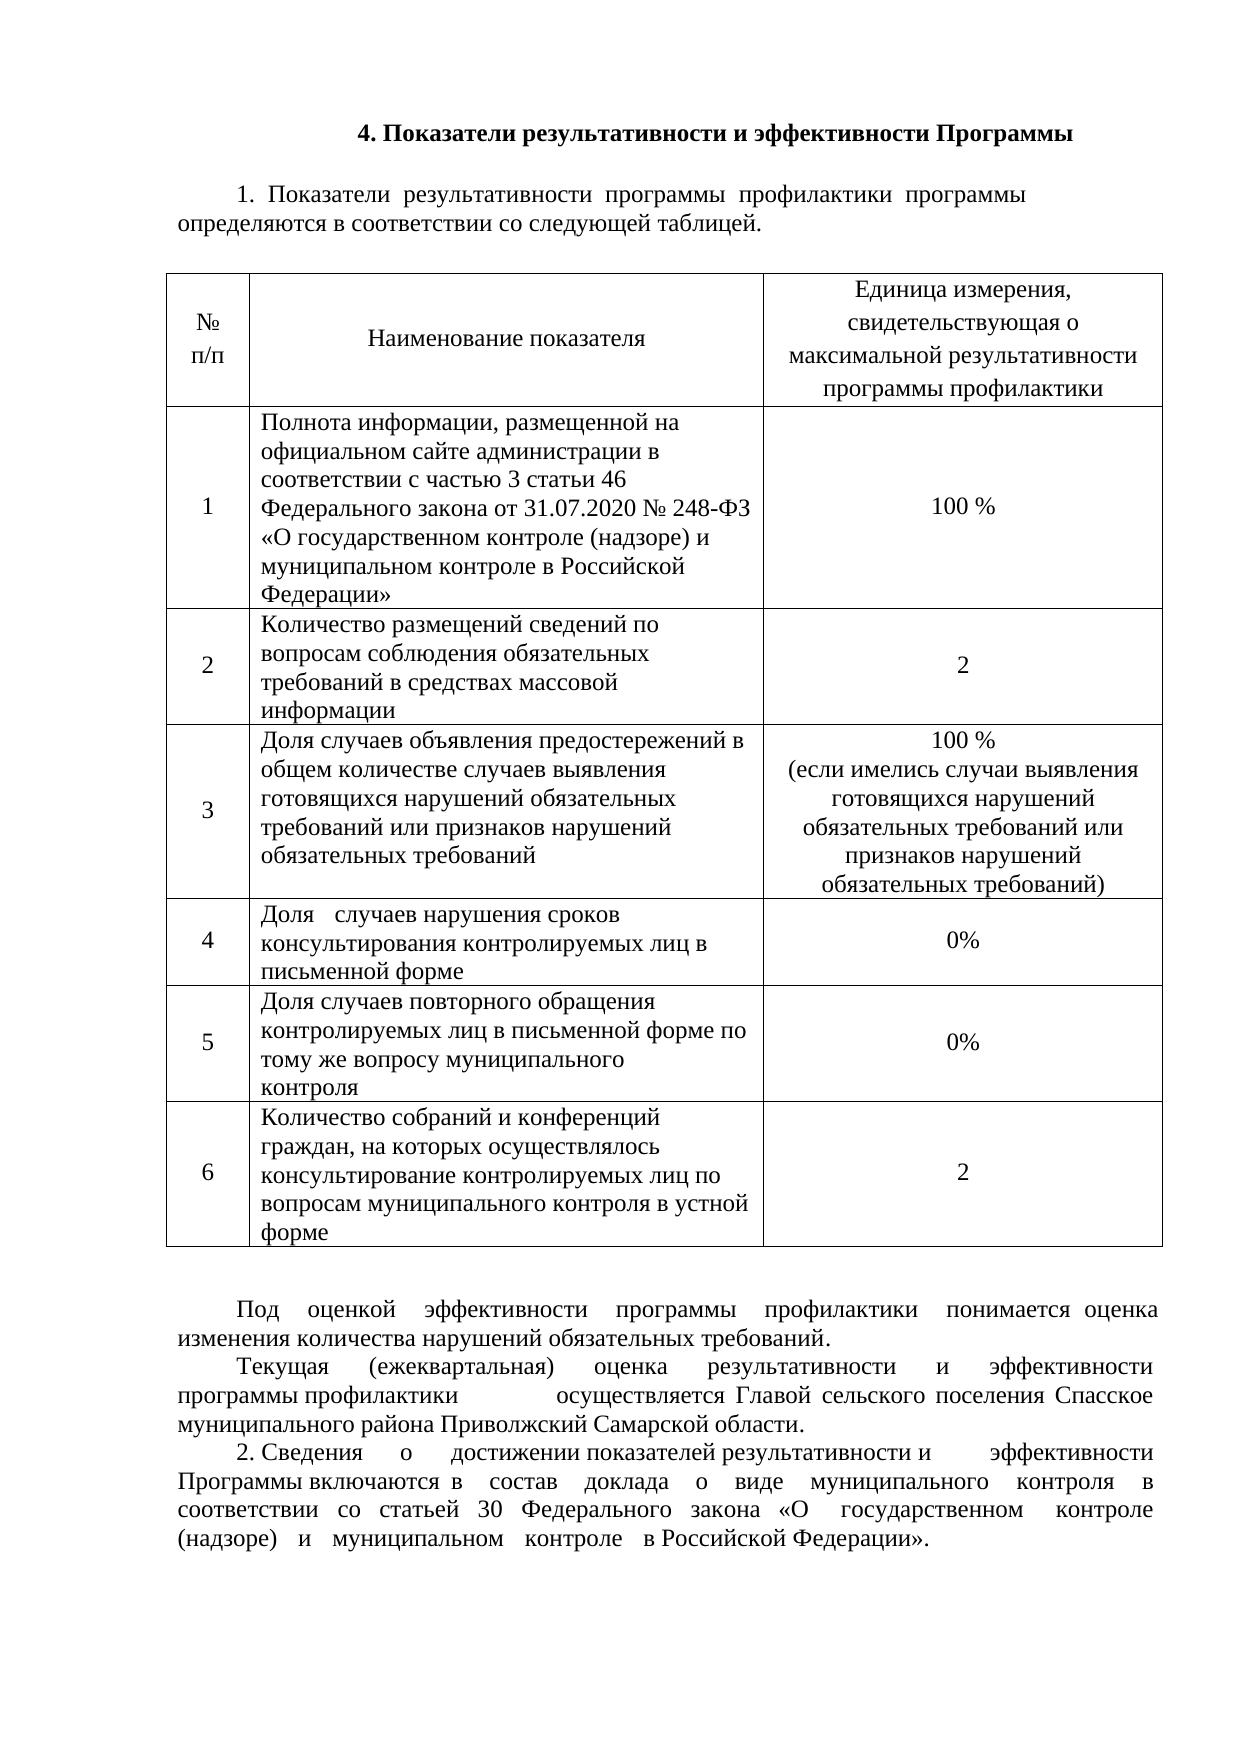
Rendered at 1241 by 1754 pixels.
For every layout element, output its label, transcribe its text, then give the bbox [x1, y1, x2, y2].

table_cell 4 [167, 899, 249, 985]
table_cell Количество размещений сведений по вопросам соблюдения обязательных требований в средствах массовой информации [250, 609, 763, 724]
table_cell 3 [167, 725, 249, 898]
text 1. Показатели результативности программы профилактики программы определяются в соответствии со следующей таблицей. [177, 180, 1158, 237]
table_cell 0% [764, 986, 1162, 1101]
table_cell Полнота информации, размещенной на официальном сайте администрации в соответствии с частью 3 статьи 46 Федерального закона от 31.07.2020 № 248-ФЗ «О государственном контроле (надзоре) и муниципальном контроле в Российской Федерации» [250, 407, 763, 608]
table_cell Количество собраний и конференций граждан, на которых осуществлялось консультирование контролируемых лиц по вопросам муниципального контроля в устной форме [250, 1102, 763, 1246]
text Текущая (ежеквартальная) оценка результативности и эффективности программы профилактики осуществляется Главой сельского поселения Спасское муниципального района Приволжский Самарской области. [177, 1352, 1153, 1438]
table_cell 6 [167, 1102, 249, 1246]
table_cell 5 [167, 986, 249, 1101]
table_cell 0% [764, 899, 1162, 985]
table_header № п/п [167, 274, 249, 406]
table_header Наименование показателя [250, 274, 763, 406]
table_cell Доля случаев повторного обращения контролируемых лиц в письменной форме по тому же вопросу муниципального контроля [250, 986, 763, 1101]
table_cell 1 [167, 407, 249, 608]
table_cell Доля случаев нарушения сроков консультирования контролируемых лиц в письменной форме [250, 899, 763, 985]
table_cell 2 [764, 609, 1162, 724]
text 4. Показатели результативности и эффективности Программы [277, 118, 1154, 147]
table_cell 2 [764, 1102, 1162, 1246]
table_cell 100 % [764, 407, 1162, 608]
table_cell Доля случаев объявления предостережений в общем количестве случаев выявления готовящихся нарушений обязательных требований или признаков нарушений обязательных требований [250, 725, 763, 898]
text Под оценкой эффективности программы профилактики понимается оценка изменения количества нарушений обязательных требований. [177, 1295, 1158, 1352]
table_cell 2 [167, 609, 249, 724]
table_header Единица измерения, свидетельствующая о максимальной результативности программы профилактики [764, 274, 1162, 406]
table_cell 100 % (если имелись случаи выявления готовящихся нарушений обязательных требований или признаков нарушений обязательных требований) [764, 725, 1162, 898]
text 2. Сведения о достижении показателей результативности и эффективности Программы включаются в состав доклада о виде муниципального контроля в соответствии со статьей 30 Федерального закона «О государственном контроле (надзоре) и муниципальном контроле в Российской Федерации». [177, 1438, 1153, 1552]
